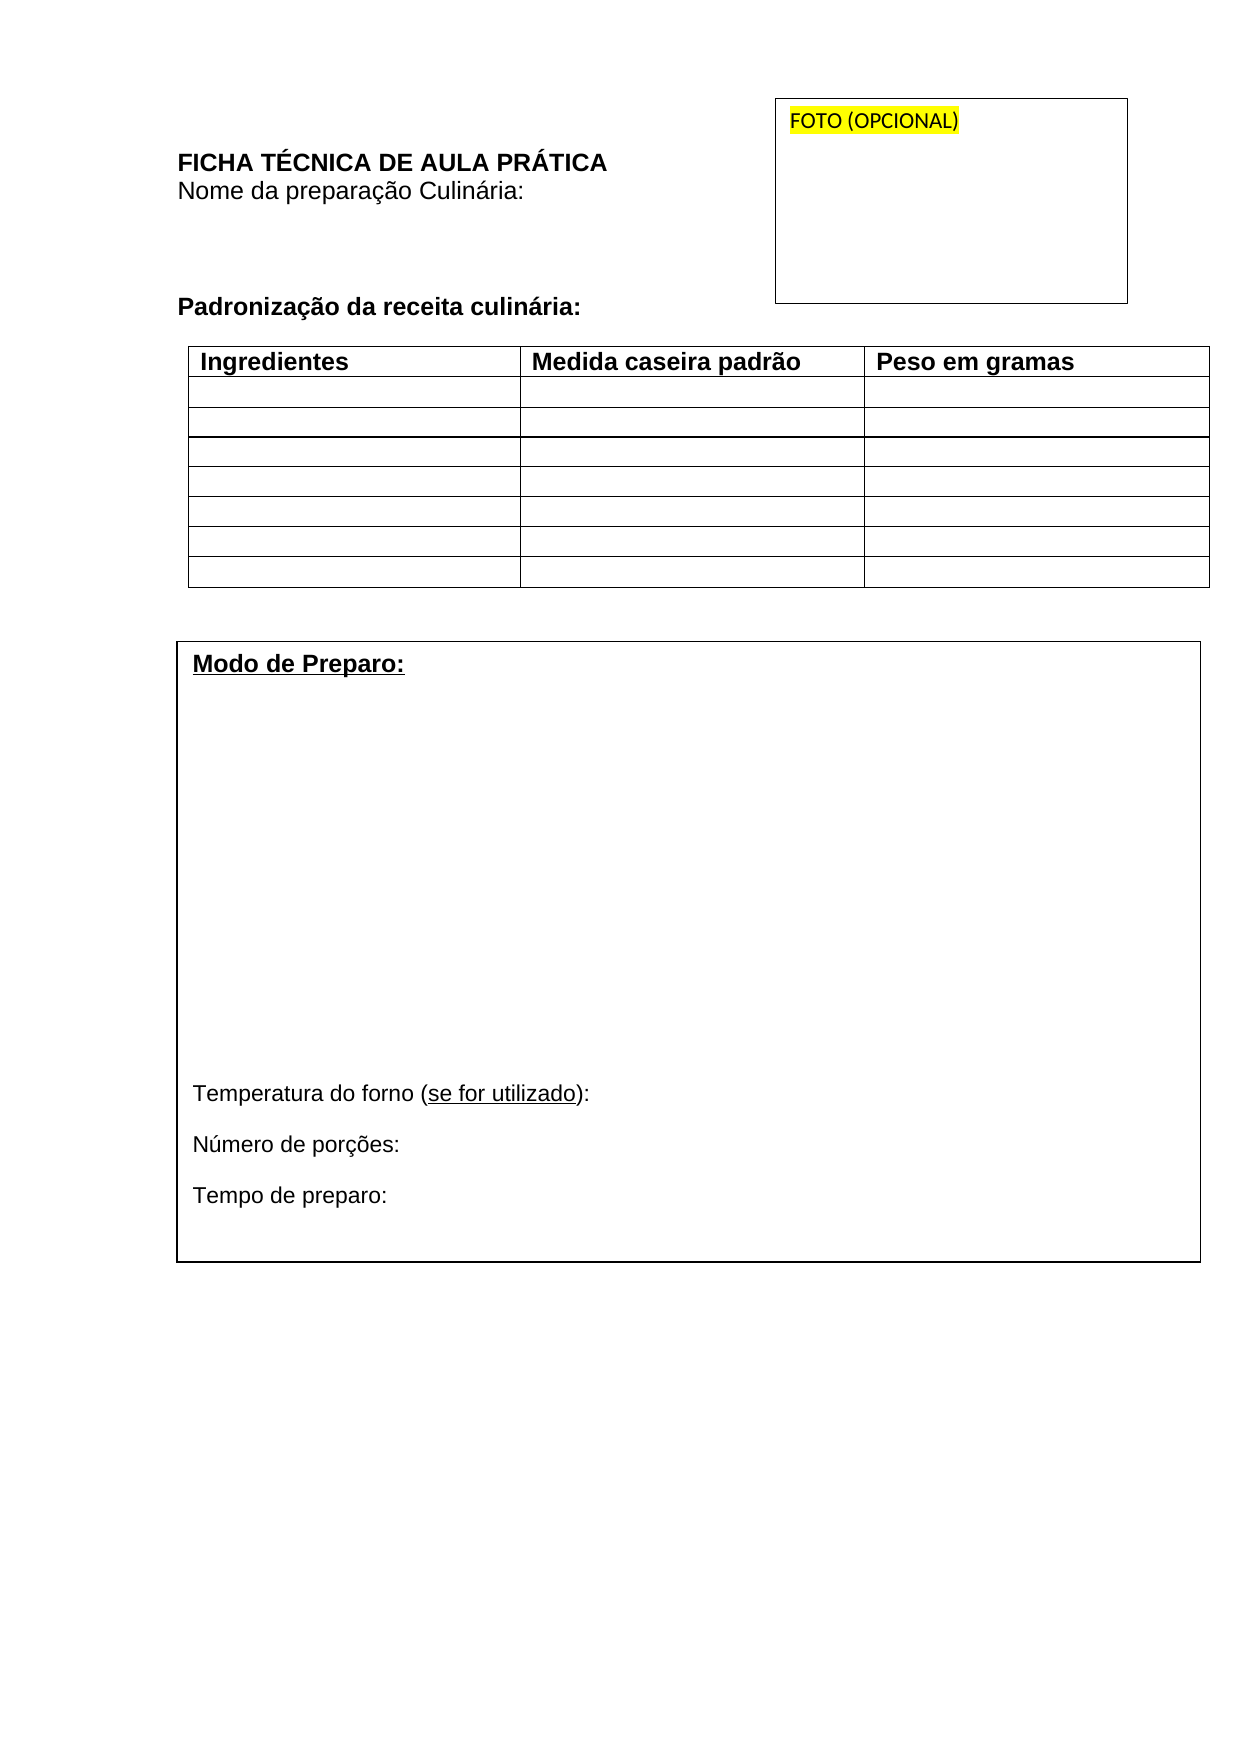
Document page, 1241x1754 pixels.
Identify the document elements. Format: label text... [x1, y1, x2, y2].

text FICHA TÉCNICA DE AULA PRÁTICA [177, 148, 775, 176]
table_cell [865, 408, 1209, 436]
table_cell [189, 497, 520, 526]
table_cell [865, 557, 1209, 587]
table_cell [189, 527, 520, 556]
table_header Medida caseira padrão [521, 347, 864, 376]
table_cell [189, 408, 520, 436]
table_cell [521, 497, 864, 526]
table_cell [521, 438, 864, 466]
table_cell [189, 557, 520, 587]
table_cell [189, 467, 520, 496]
table_header Peso em gramas [865, 347, 1209, 376]
table_cell [521, 377, 864, 407]
table_cell [865, 467, 1209, 496]
table_cell [865, 497, 1209, 526]
table_cell [521, 408, 864, 436]
table_cell [521, 527, 864, 556]
text Padronização da receita culinária: [177, 259, 1063, 321]
table_cell [521, 557, 864, 587]
table_cell [521, 467, 864, 496]
table_cell [865, 377, 1209, 407]
table_header Ingredientes [189, 347, 520, 376]
table_cell [189, 438, 520, 466]
table_cell [865, 527, 1209, 556]
table_cell [189, 377, 520, 407]
text Nome da preparação Culinária: [177, 176, 775, 205]
table_cell [865, 438, 1209, 466]
